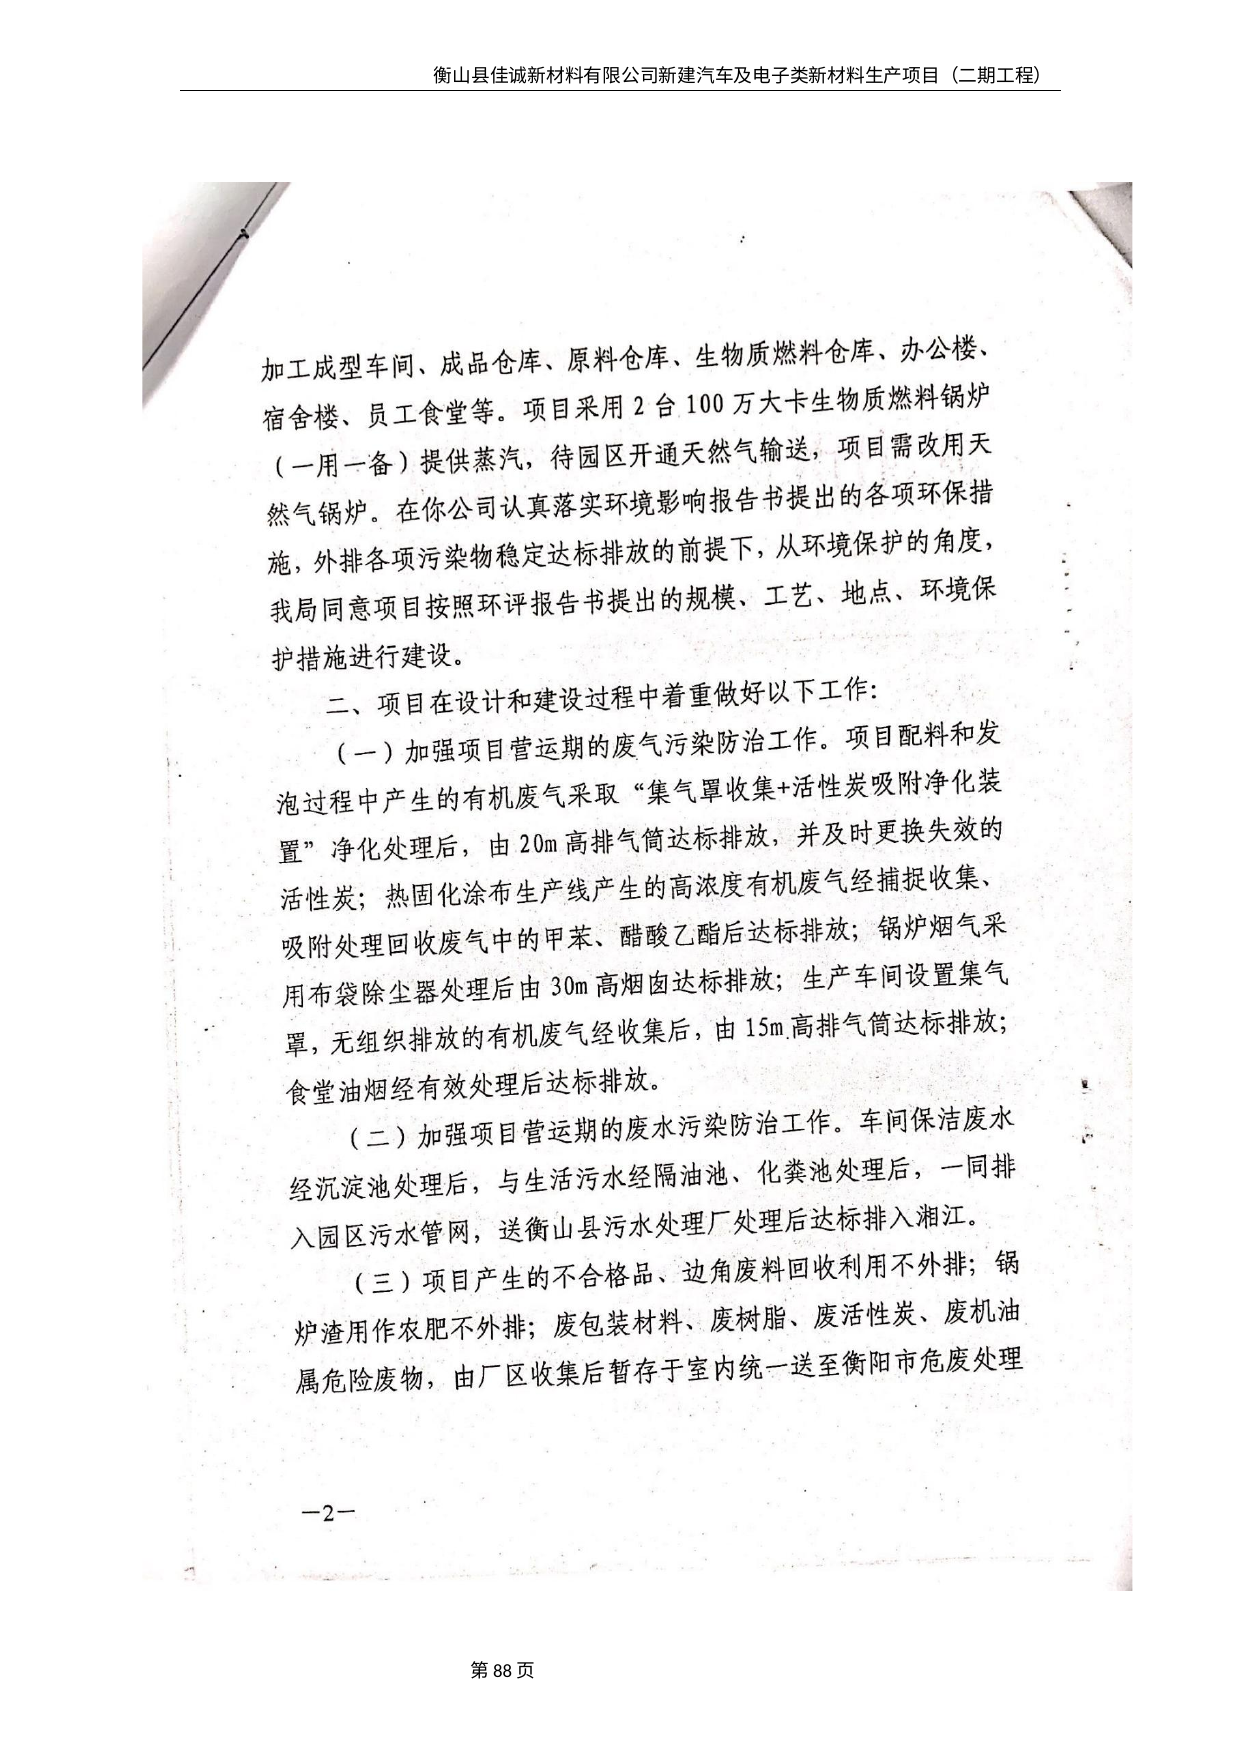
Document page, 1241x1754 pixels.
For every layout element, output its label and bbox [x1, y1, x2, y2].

picture [142, 182, 1133, 1591]
